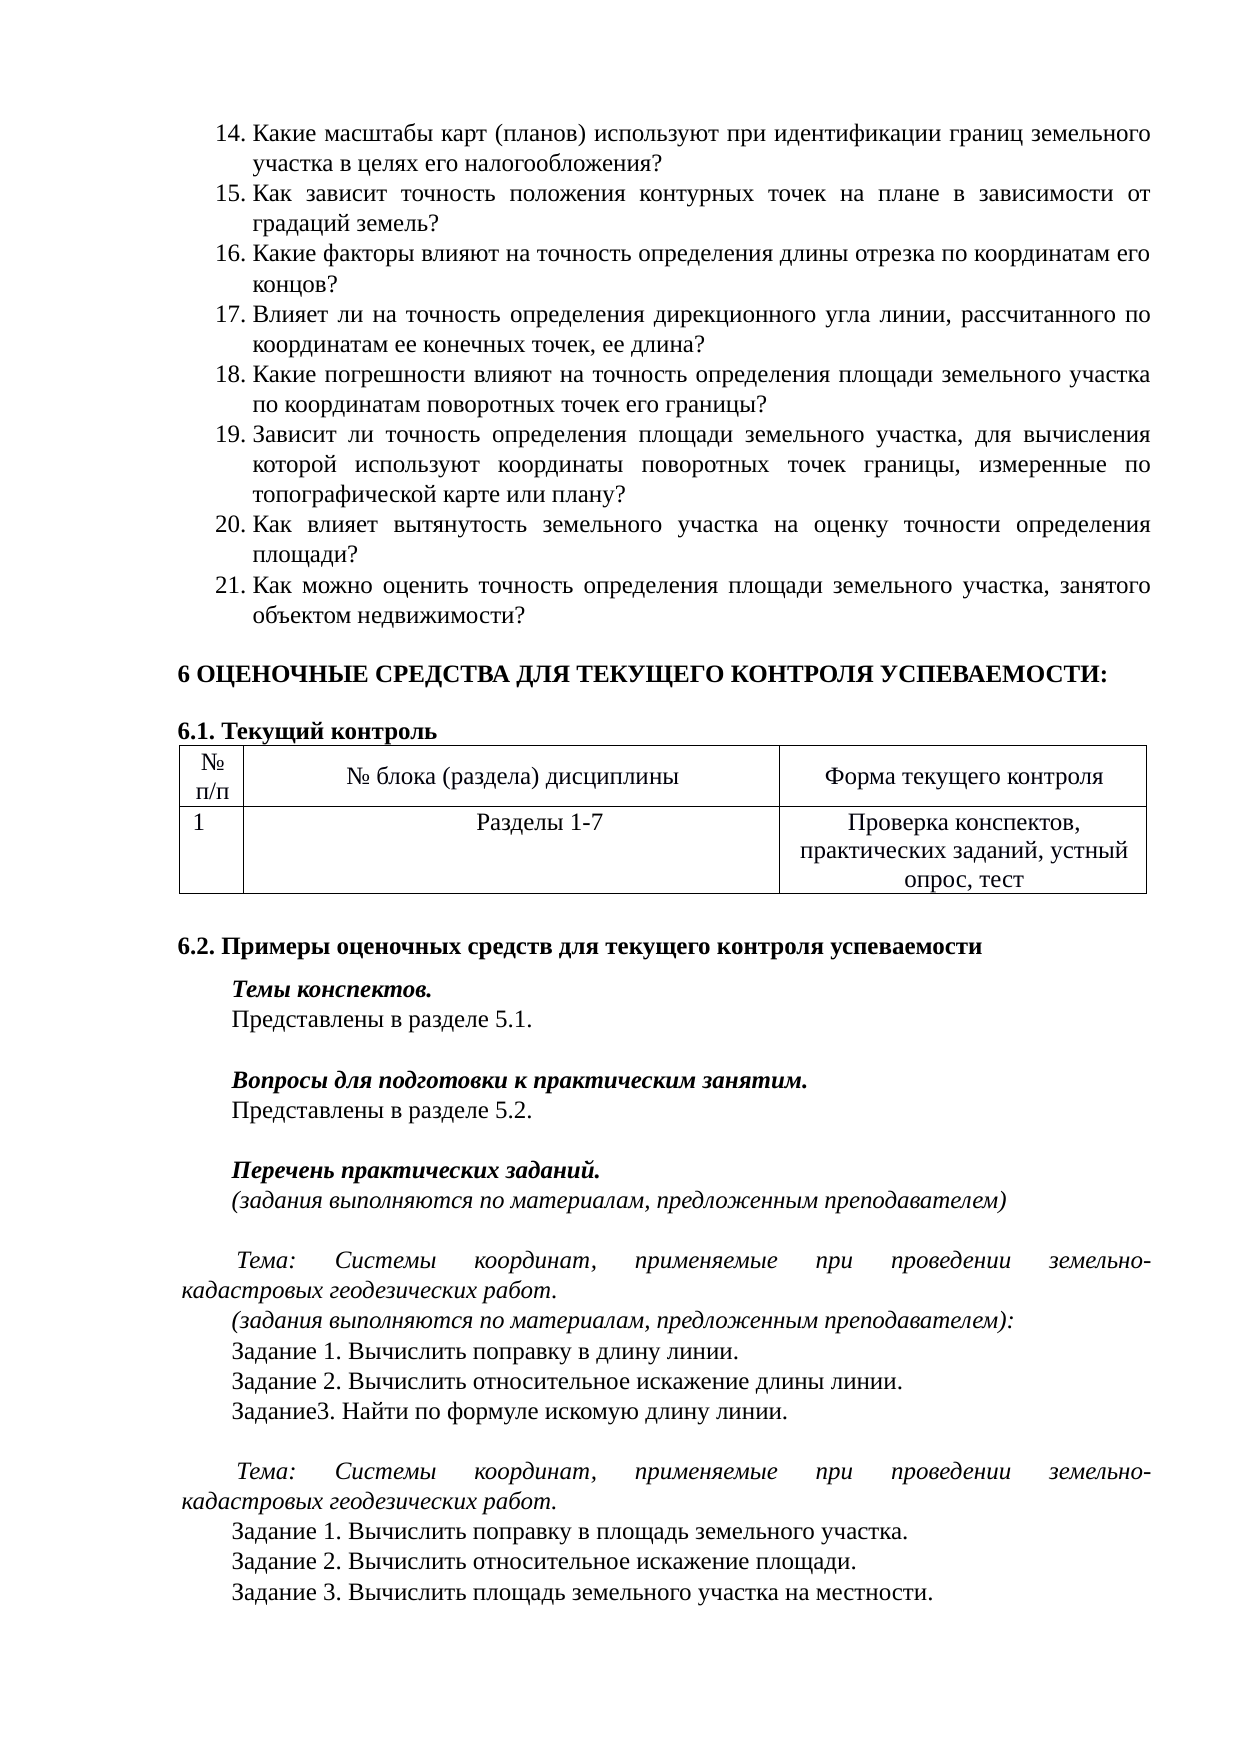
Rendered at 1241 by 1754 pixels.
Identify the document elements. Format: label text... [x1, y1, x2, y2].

list Какие погрешности влияют на точность определения площади земельного участка по координатам поворотных точек его границы? [215, 359, 1152, 418]
text 6.2. Примеры оценочных средств для текущего контроля успеваемости [177, 931, 1152, 960]
text Представлены в разделе 5.2. [181, 1095, 1152, 1124]
text Вопросы для подготовки к практическим занятим. [181, 1065, 1152, 1093]
list Зависит ли точность определения площади земельного участка, для вычисления которой используют координаты поворотных точек границы, измеренные по топографической карте или плану? [215, 419, 1152, 508]
text (задания выполняются по материалам, предложенным преподавателем): [181, 1306, 1152, 1334]
table_cell 1 [180, 807, 243, 893]
text Представлены в разделе 5.1. [181, 1004, 1152, 1033]
text Задание 1. Вычислить поправку в площадь земельного участка. [181, 1516, 1152, 1545]
list Какие масштабы карт (планов) используют при идентификации границ земельного участка в целях его налогообложения? [215, 118, 1152, 177]
text Темы конспектов. [181, 974, 1152, 1003]
table_header Форма текущего контроля [780, 746, 1146, 806]
table_header № блока (раздела) дисциплины [244, 746, 779, 806]
list Как можно оценить точность определения площади земельного участка, занятого объектом недвижимости? [215, 570, 1152, 628]
text (задания выполняются по материалам, предложенным преподавателем) [181, 1185, 1152, 1214]
text Задание 2. Вычислить относительное искажение площади. [181, 1546, 1152, 1575]
text Задание3. Найти по формуле искомую длину линии. [181, 1396, 1152, 1425]
list Влияет ли на точность определения дирекционного угла линии, рассчитанного по координатам ее конечных точек, ее длина? [215, 299, 1152, 358]
text Задание 1. Вычислить поправку в длину линии. [181, 1336, 1152, 1364]
table_cell Проверка конспектов, практических заданий, устный опрос, тест [780, 807, 1146, 893]
table_cell Разделы 1-7 [244, 807, 779, 893]
text Задание 2. Вычислить относительное искажение длины линии. [181, 1366, 1152, 1394]
text Тема: Системы координат, применяемые при проведении земельно- кадастровых геодезических работ. [181, 1245, 1152, 1304]
table_header № п/п [180, 746, 243, 806]
text Тема: Системы координат, применяемые при проведении земельно- кадастровых геодезических работ. [181, 1456, 1152, 1515]
list Как влияет вытянутость земельного участка на оценку точности определения площади? [215, 509, 1152, 568]
text 6.1. Текущий контроль [177, 716, 1152, 745]
list Как зависит точность положения контурных точек на плане в зависимости от градаций земель? [215, 178, 1152, 237]
text Задание 3. Вычислить площадь земельного участка на местности. [181, 1577, 1152, 1605]
text 6 Оценочные средства для текущего контроля успеваемости: [177, 659, 1152, 687]
list Какие факторы влияют на точность определения длины отрезка по координатам его концов? [215, 238, 1152, 297]
text Перечень практических заданий. [181, 1155, 1152, 1184]
